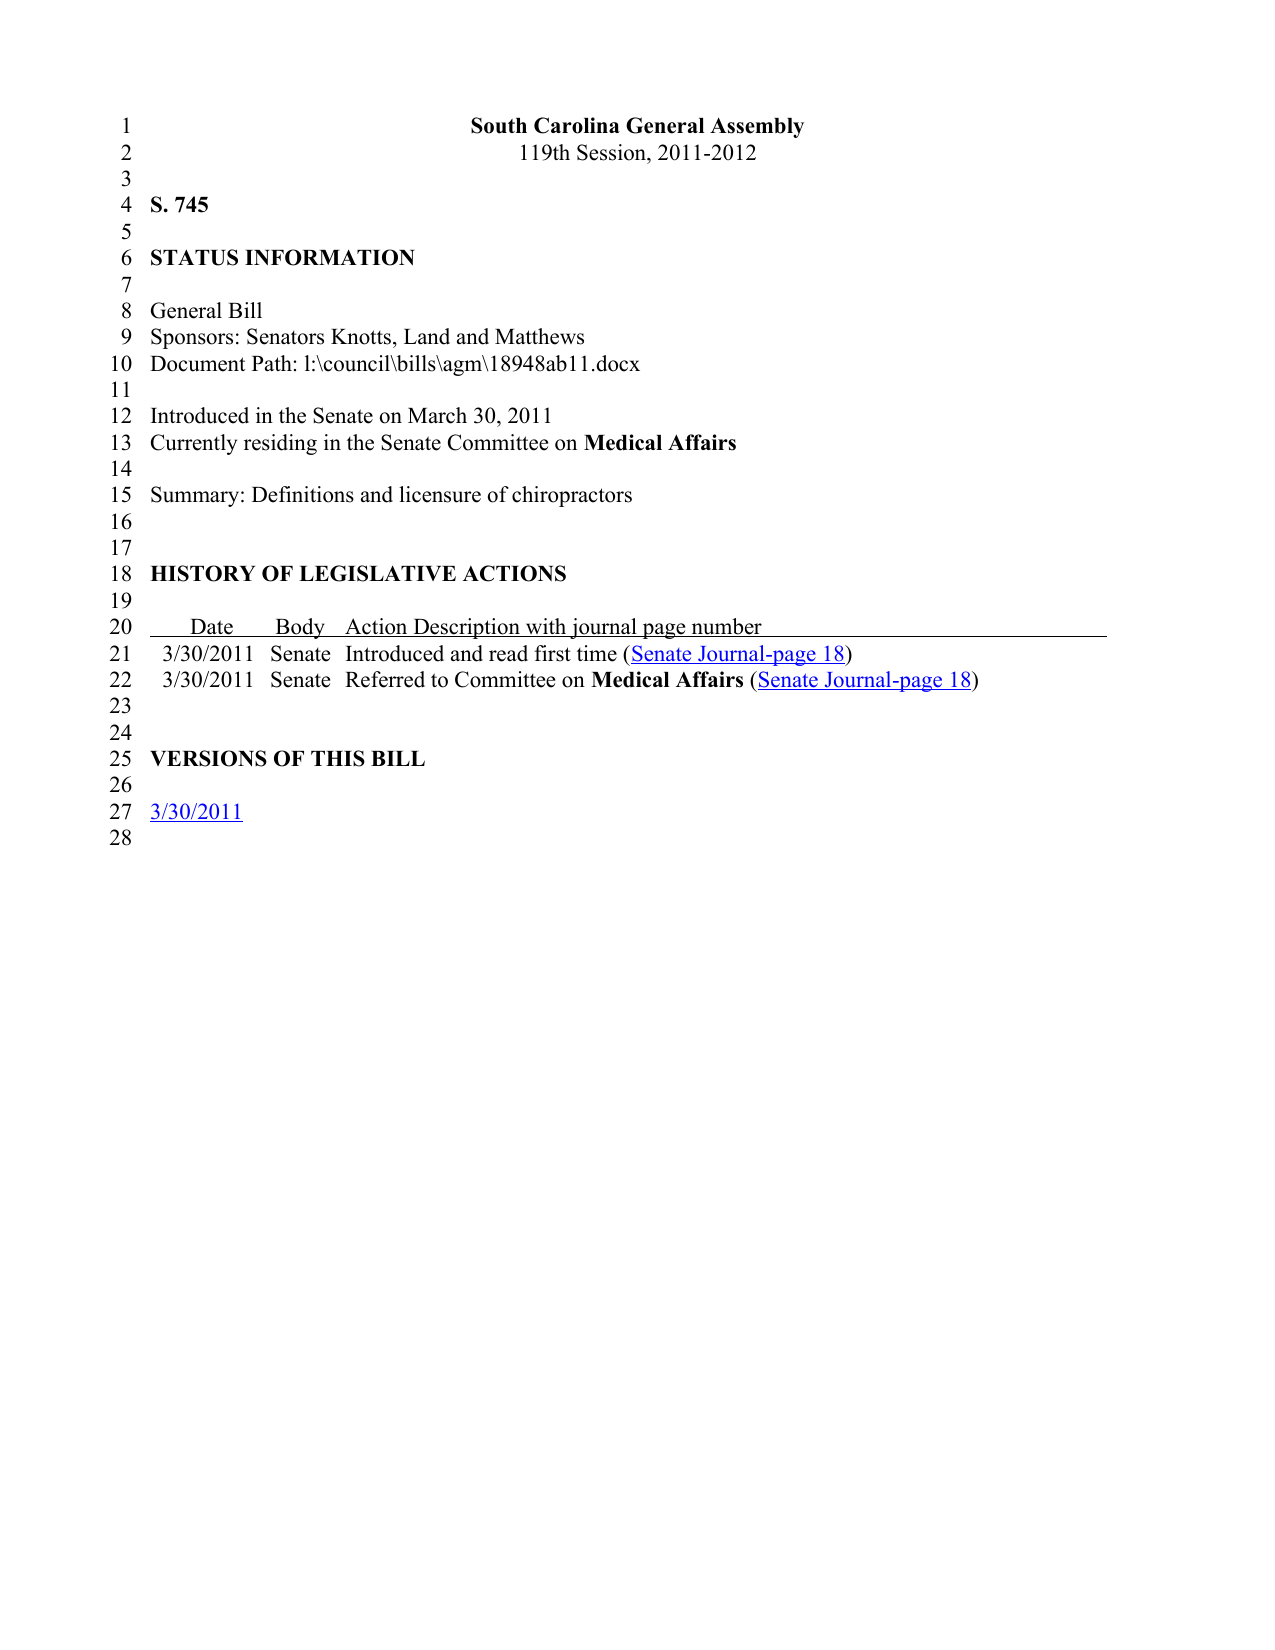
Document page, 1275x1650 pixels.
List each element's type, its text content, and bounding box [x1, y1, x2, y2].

text S. 745 [150, 192, 1125, 218]
text 3/30/2011 Senate Referred to Committee on Medical Affairs (Senate Journal-page 18) [150, 666, 1125, 692]
text General Bill [150, 297, 1125, 323]
text Date Body Action Description with journal page number [150, 613, 1125, 639]
text VERSIONS OF THIS BILL [150, 745, 1125, 771]
text Document Path: l:\council\bills\agm\18948ab11.docx [150, 350, 1125, 376]
text Sponsors: Senators Knotts, Land and Matthews [150, 323, 1125, 350]
text South Carolina General Assembly [150, 112, 1125, 139]
text STATUS INFORMATION [150, 244, 1125, 271]
text Currently residing in the Senate Committee on Medical Affairs [150, 429, 1125, 455]
text 3/30/2011 [150, 798, 1125, 824]
text HISTORY OF LEGISLATIVE ACTIONS [150, 561, 1125, 587]
text Introduced in the Senate on March 30, 2011 [150, 402, 1125, 429]
text Summary: Definitions and licensure of chiropractors [150, 481, 1125, 508]
text 3/30/2011 Senate Introduced and read first time (Senate Journal-page 18) [150, 639, 1125, 666]
text 119th Session, 2011-2012 [150, 139, 1125, 165]
